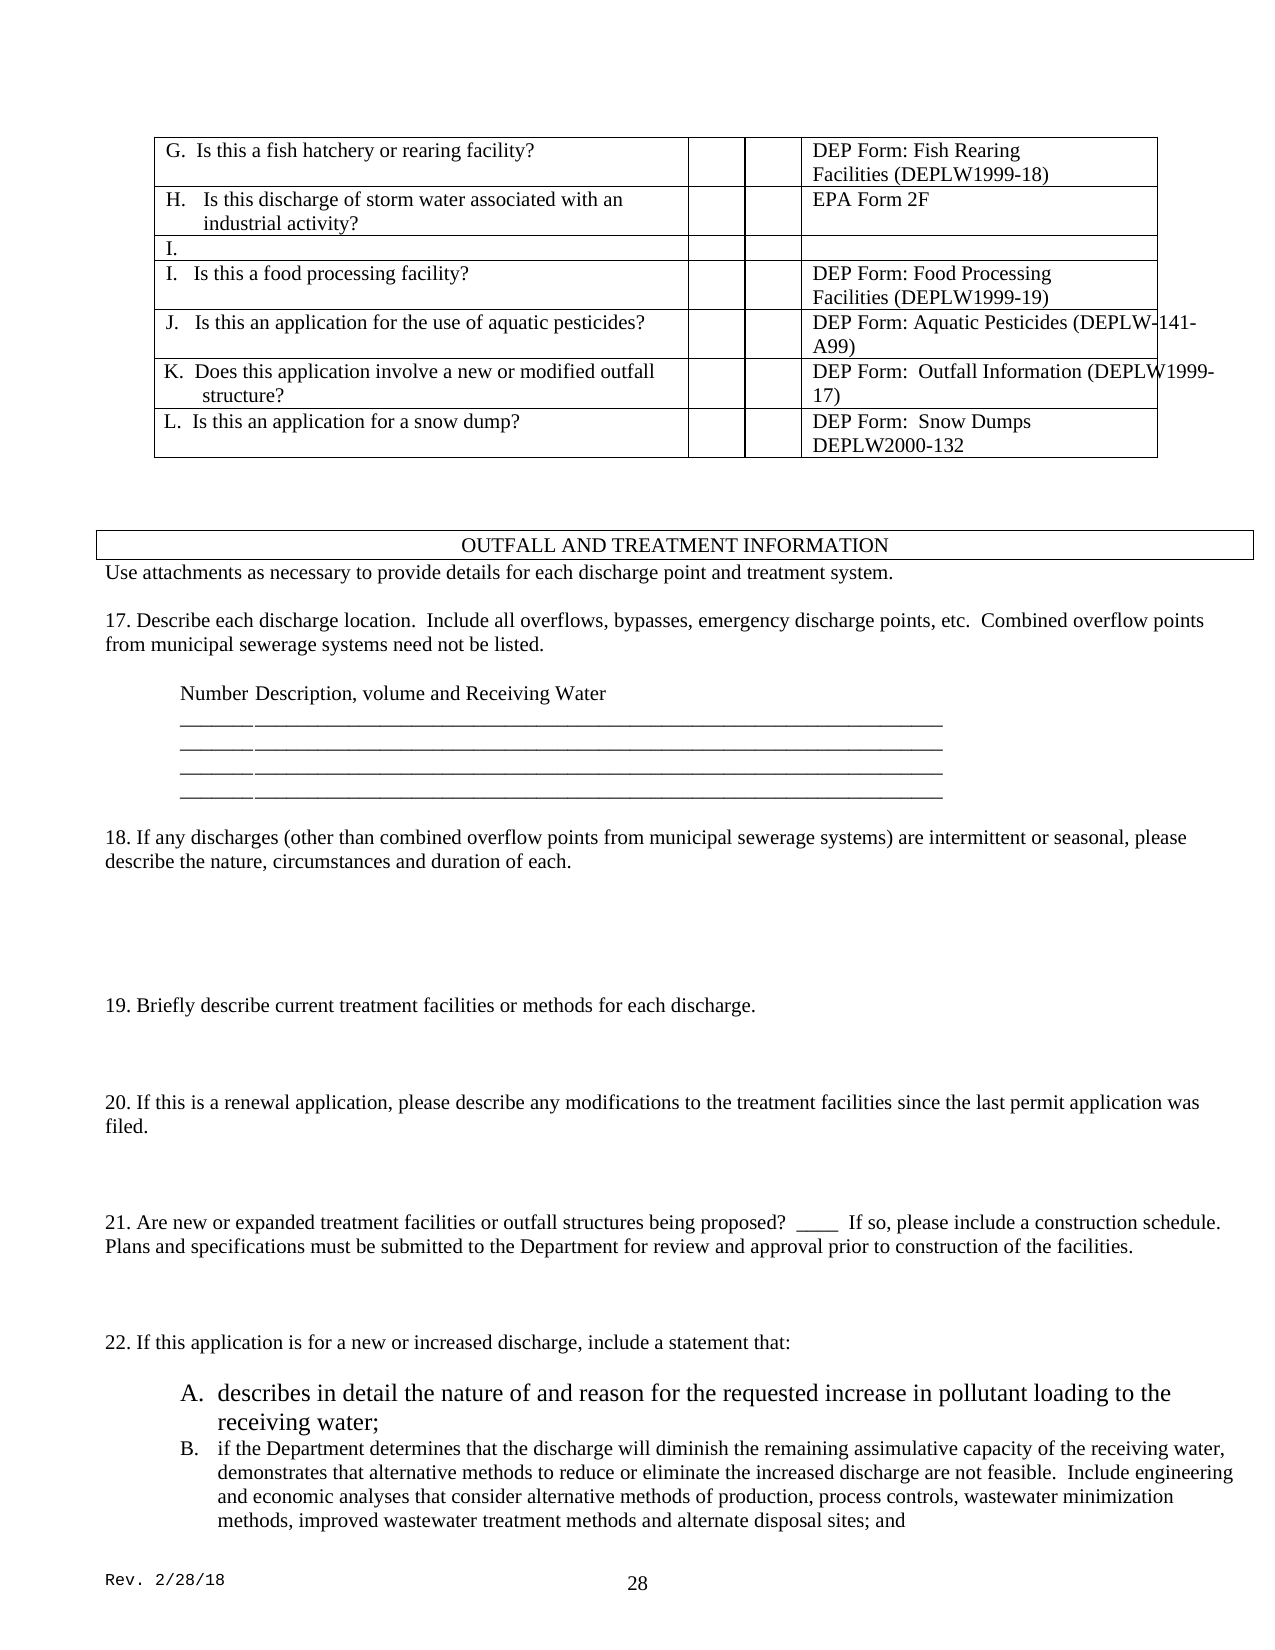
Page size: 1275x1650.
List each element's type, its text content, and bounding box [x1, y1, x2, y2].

text 21. Are new or expanded treatment facilities or outfall structures being proposed? ____ If so, please include a construction schedule. Plans and specifications must be submitted to the Department for review and approval prior to construction of the facilities. [105, 1210, 1245, 1258]
table_cell [746, 310, 801, 358]
table_cell [746, 359, 801, 407]
table_cell [689, 187, 744, 235]
table_header [746, 138, 801, 186]
table_cell [689, 261, 744, 309]
text _______ __________________________________________________________________ [105, 753, 1170, 777]
table_cell [746, 187, 801, 235]
list if the Department determines that the discharge will diminish the remaining assimulative capacity of the receiving water, demonstrates that alternative methods to reduce or eliminate the increased discharge are not feasible. Include engineering and economic analyses that consider alternative methods of production, process controls, wastewater minimization methods, improved wastewater treatment methods and alternate disposal sites; and [105, 1436, 1170, 1532]
text 18. If any discharges (other than combined overflow points from municipal sewerage systems) are intermittent or seasonal, please describe the nature, circumstances and duration of each. [105, 825, 1245, 873]
table_cell [746, 409, 801, 457]
table_cell [689, 359, 744, 407]
table_cell [689, 310, 744, 358]
text 20. If this is a renewal application, please describe any modifications to the treatment facilities since the last permit application was filed. [105, 1089, 1245, 1138]
table_cell DEP Form: Snow Dumps DEPLW2000-132 [802, 409, 1157, 457]
table_cell I. Is this a food processing facility? [155, 261, 688, 309]
table_cell J. Is this an application for the use of aquatic pesticides? [155, 310, 688, 358]
table_cell DEP Form: Aquatic Pesticides (DEPLW-141-A99) [802, 310, 1157, 358]
text 17. Describe each discharge location. Include all overflows, bypasses, emergency discharge points, etc. Combined overflow points from municipal sewerage systems need not be listed. [105, 608, 1245, 656]
table_header G. Is this a fish hatchery or rearing facility? [155, 138, 688, 186]
text A. describes in detail the nature of and reason for the requested increase in pollutant loading to the receiving water; [105, 1378, 1170, 1436]
table_cell [746, 261, 801, 309]
table_cell DEP Form: Outfall Information (DEPLW1999-17) [802, 359, 1157, 407]
text 22. If this application is for a new or increased discharge, include a statement that: [105, 1330, 1245, 1354]
table_cell DEP Form: Food Processing Facilities (DEPLW1999-19) [802, 261, 1157, 309]
table_cell [802, 236, 1157, 260]
text Number Description, volume and Receiving Water [105, 681, 1170, 704]
table_cell [746, 236, 801, 260]
table_cell [689, 236, 744, 260]
table_cell [155, 236, 688, 260]
text OUTFALL AND TREATMENT INFORMATION [97, 531, 1253, 559]
text Use attachments as necessary to provide details for each discharge point and treatment system. [105, 560, 1245, 584]
text 19. Briefly describe current treatment facilities or methods for each discharge. [105, 993, 1245, 1017]
table_cell K. Does this application involve a new or modified outfall structure? [155, 359, 688, 407]
table_cell L. Is this an application for a snow dump? [155, 409, 688, 457]
text _______ __________________________________________________________________ [105, 704, 1170, 729]
text _______ __________________________________________________________________ [105, 729, 1170, 753]
table_cell EPA Form 2F [802, 187, 1157, 235]
table_header [689, 138, 744, 186]
table_header DEP Form: Fish Rearing Facilities (DEPLW1999-18) [802, 138, 1157, 186]
table_cell Is this discharge of storm water associated with an industrial activity? [155, 187, 688, 235]
table_cell [689, 409, 744, 457]
text _______ __________________________________________________________________ [105, 777, 1170, 801]
